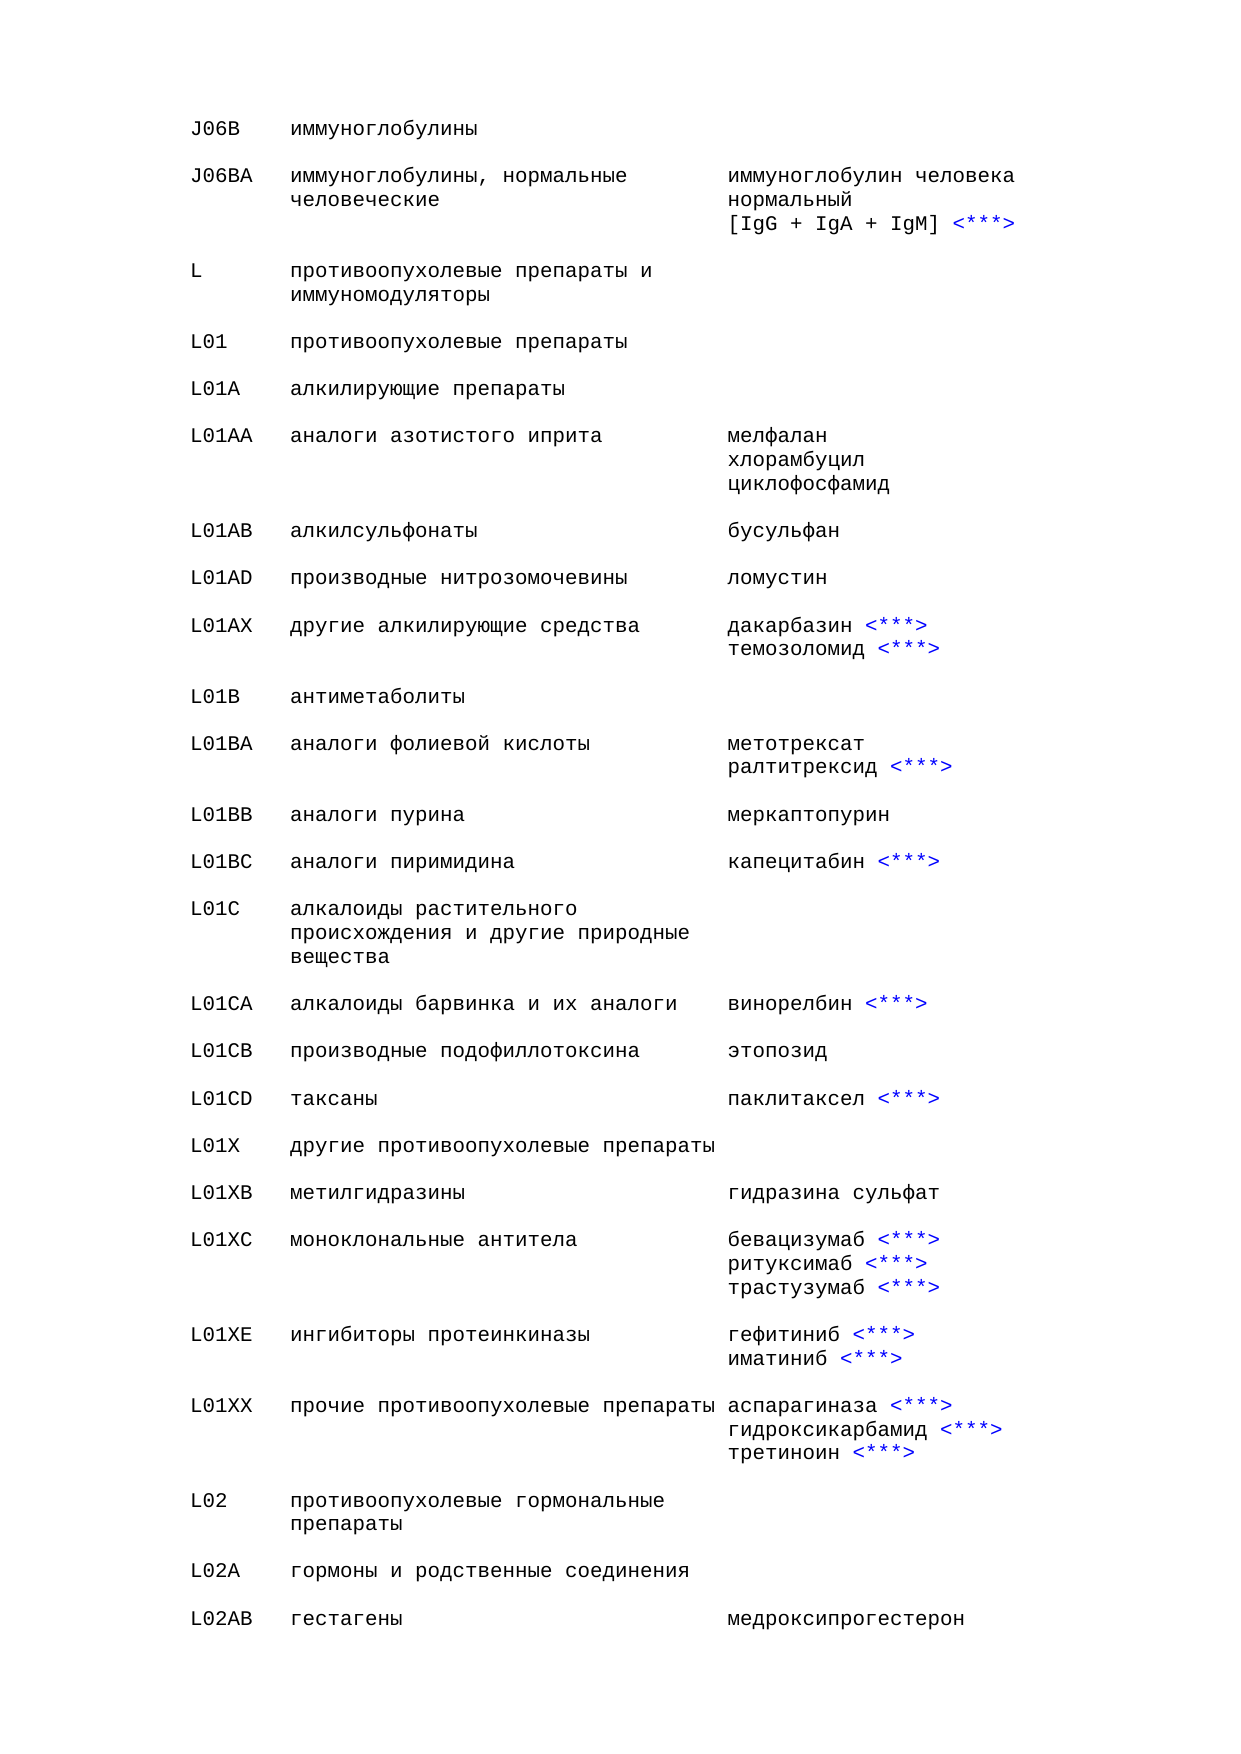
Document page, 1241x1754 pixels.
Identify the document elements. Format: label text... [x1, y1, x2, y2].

text темозоломид <***> [177, 638, 1152, 662]
text J06B иммуноглобулины [177, 118, 1152, 142]
text L01XE ингибиторы протеинкиназы гефитиниб <***> [177, 1324, 1152, 1348]
text гидроксикарбамид <***> [177, 1419, 1152, 1442]
text L01 противоопухолевые препараты [177, 331, 1152, 354]
text [IgG + IgA + IgM] <***> [177, 213, 1152, 236]
text L01XX прочие противоопухолевые препараты аспарагиназа <***> [177, 1395, 1152, 1419]
text L02AB гестагены медроксипрогестерон [177, 1608, 1152, 1631]
text L01B антиметаболиты [177, 686, 1152, 709]
text хлорамбуцил [177, 449, 1152, 473]
text L01CD таксаны паклитаксел <***> [177, 1088, 1152, 1111]
text L01BB аналоги пурина меркаптопурин [177, 804, 1152, 827]
text циклофосфамид [177, 473, 1152, 496]
text иматиниб <***> [177, 1348, 1152, 1371]
text L01A алкилирующие препараты [177, 378, 1152, 402]
text L01BC аналоги пиримидина капецитабин <***> [177, 851, 1152, 875]
text трастузумаб <***> [177, 1277, 1152, 1300]
text L02A гормоны и родственные соединения [177, 1561, 1152, 1584]
text происхождения и другие природные [177, 922, 1152, 946]
text ритуксимаб <***> [177, 1253, 1152, 1277]
text L01BA аналоги фолиевой кислоты метотрексат [177, 733, 1152, 757]
text L01AX другие алкилирующие средства дакарбазин <***> [177, 615, 1152, 638]
text человеческие нормальный [177, 189, 1152, 213]
text L01AB алкилсульфонаты бусульфан [177, 520, 1152, 544]
text L02 противоопухолевые гормональные [177, 1489, 1152, 1513]
text L01XC моноклональные антитела бевацизумаб <***> [177, 1229, 1152, 1253]
text третиноин <***> [177, 1442, 1152, 1466]
text вещества [177, 946, 1152, 969]
text L01AA аналоги азотистого иприта мелфалан [177, 426, 1152, 449]
text препараты [177, 1513, 1152, 1537]
text L01X другие противоопухолевые препараты [177, 1135, 1152, 1158]
text L01CA алкалоиды барвинка и их аналоги винорелбин <***> [177, 993, 1152, 1017]
text L01C алкалоиды растительного [177, 898, 1152, 922]
text L01XB метилгидразины гидразина сульфат [177, 1182, 1152, 1206]
text L01CB производные подофиллотоксина этопозид [177, 1040, 1152, 1064]
text ралтитрексид <***> [177, 757, 1152, 780]
text L01AD производные нитрозомочевины ломустин [177, 567, 1152, 591]
text иммуномодуляторы [177, 284, 1152, 307]
text J06BA иммуноглобулины, нормальные иммуноглобулин человека [177, 165, 1152, 189]
text L противоопухолевые препараты и [177, 260, 1152, 284]
